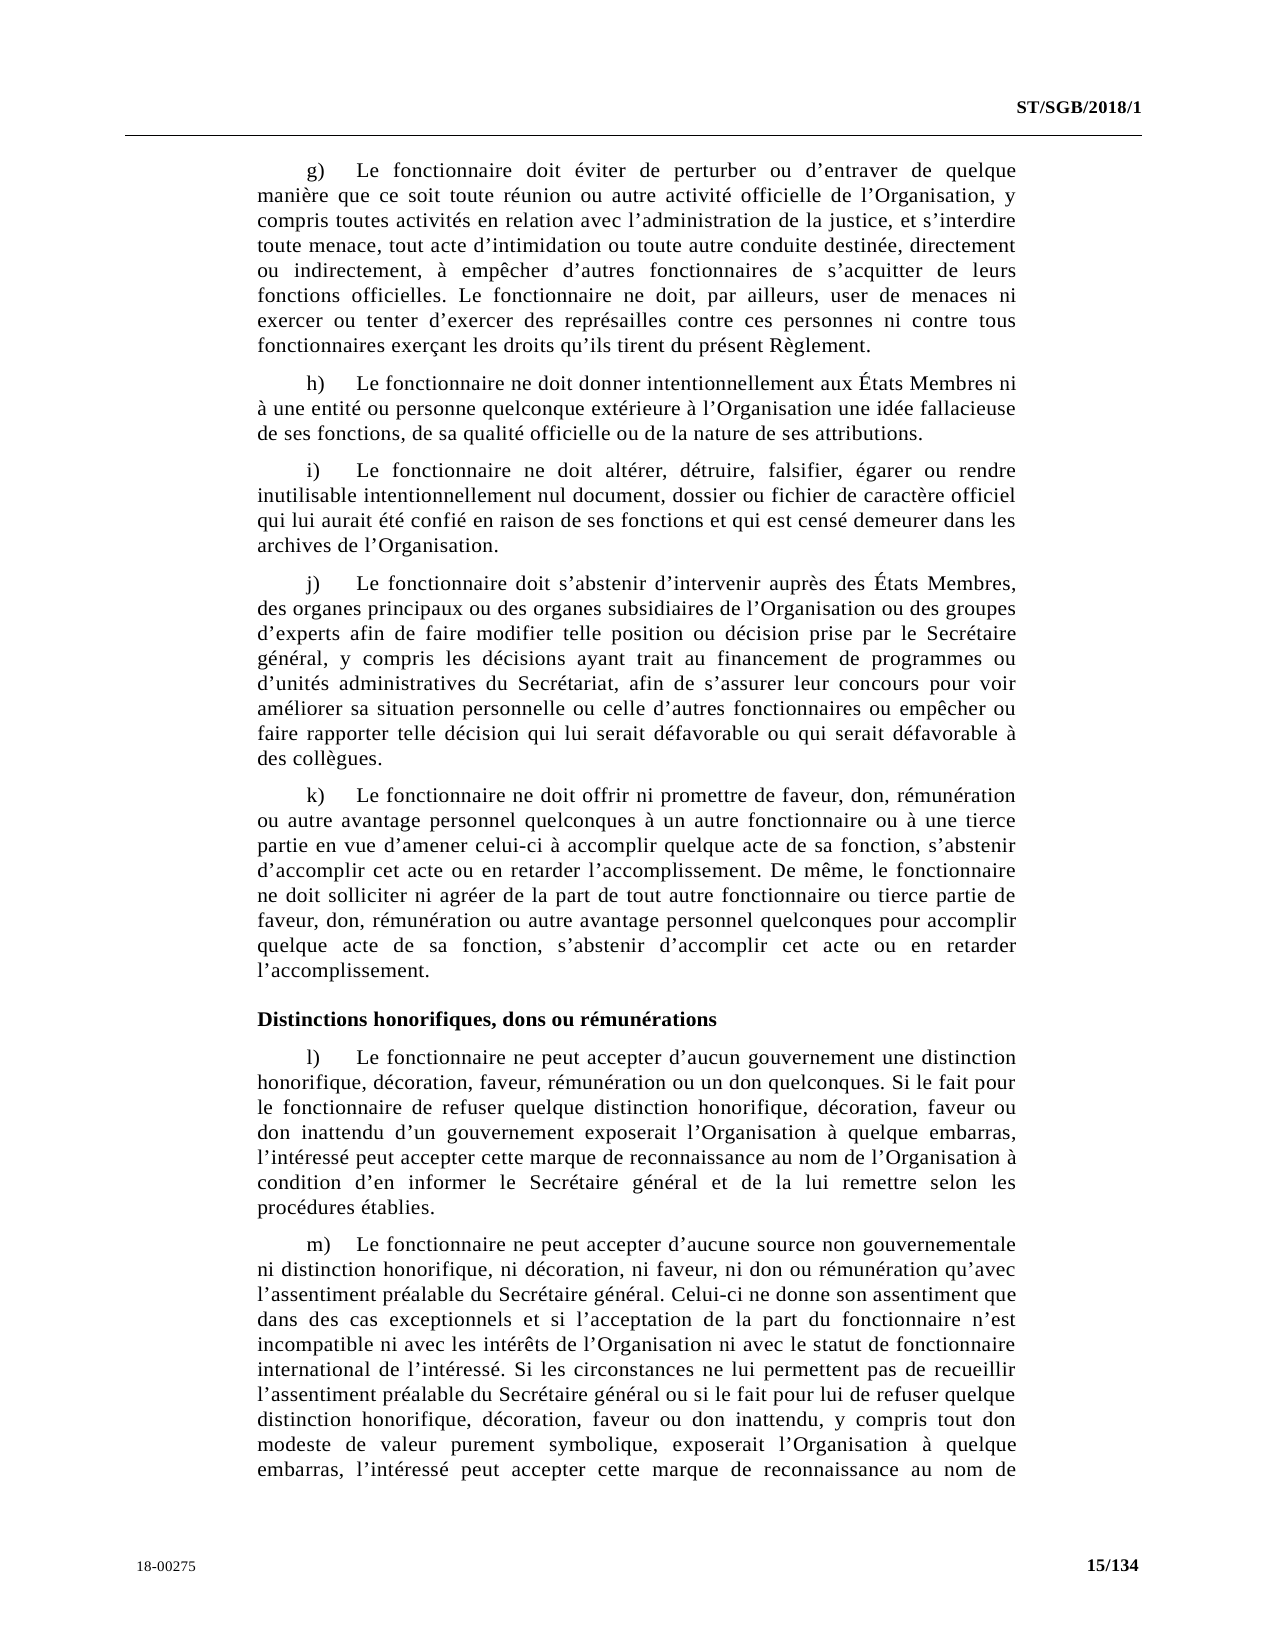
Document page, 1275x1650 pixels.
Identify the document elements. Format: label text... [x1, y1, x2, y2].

text g) Le fonctionnaire doit éviter de perturber ou d’entraver de quelque manière que ce soit toute réunion ou autre activité officielle de l’Organisation, y compris toutes activités en relation avec l’administration de la justice, et s’interdire toute menace, tout acte d’intimidation ou toute autre conduite destinée, directement ou indirectement, à empêcher d’autres fonctionnaires de s’acquitter de leurs fonctions officielles. Le fonctionnaire ne doit, par ailleurs, user de menaces ni exercer ou tenter d’exercer des représailles contre ces personnes ni contre tous fonctionnaires exerçant les droits qu’ils tirent du présent Règlement. [257, 157, 1018, 357]
text h) Le fonctionnaire ne doit donner intentionnellement aux États Membres ni à une entité ou personne quelconque extérieure à l’Organisation une idée fallacieuse de ses fonctions, de sa qualité officielle ou de la nature de ses attributions. [257, 370, 1018, 445]
text j) Le fonctionnaire doit s’abstenir d’intervenir auprès des États Membres, des organes principaux ou des organes subsidiaires de l’Organisation ou des groupes d’experts afin de faire modifier telle position ou décision prise par le Secrétaire général, y compris les décisions ayant trait au financement de programmes ou d’unités administratives du Secrétariat, afin de s’assurer leur concours pour voir améliorer sa situation personnelle ou celle d’autres fonctionnaires ou empêcher ou faire rapporter telle décision qui lui serait défavorable ou qui serait défavorable à des collègues. [257, 570, 1018, 770]
text Distinctions honorifiques, dons ou rémunérations [125, 1007, 1018, 1031]
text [257, 1231, 1018, 1481]
text i) Le fonctionnaire ne doit altérer, détruire, falsifier, égarer ou rendre inutilisable intentionnellement nul document, dossier ou fichier de caractère officiel qui lui aurait été confié en raison de ses fonctions et qui est censé demeurer dans les archives de l’Organisation. [257, 457, 1018, 557]
text k) Le fonctionnaire ne doit offrir ni promettre de faveur, don, rémunération ou autre avantage personnel quelconques à un autre fonctionnaire ou à une tierce partie en vue d’amener celui-ci à accomplir quelque acte de sa fonction, s’abstenir d’accomplir cet acte ou en retarder l’accomplissement. De même, le fonctionnaire ne doit solliciter ni agréer de la part de tout autre fonctionnaire ou tierce partie de faveur, don, rémunération ou autre avantage personnel quelconques pour accomplir quelque acte de sa fonction, s’abstenir d’accomplir cet acte ou en retarder l’accomplissement. [257, 782, 1018, 982]
text l) Le fonctionnaire ne peut accepter d’aucun gouvernement une distinction honorifique, décoration, faveur, rémunération ou un don quelconques. Si le fait pour le fonctionnaire de refuser quelque distinction honorifique, décoration, faveur ou don inattendu d’un gouvernement exposerait l’Organisation à quelque embarras, l’intéressé peut accepter cette marque de reconnaissance au nom de l’Organisation à condition d’en informer le Secrétaire général et de la lui remettre selon les procédures établies. [257, 1044, 1018, 1219]
